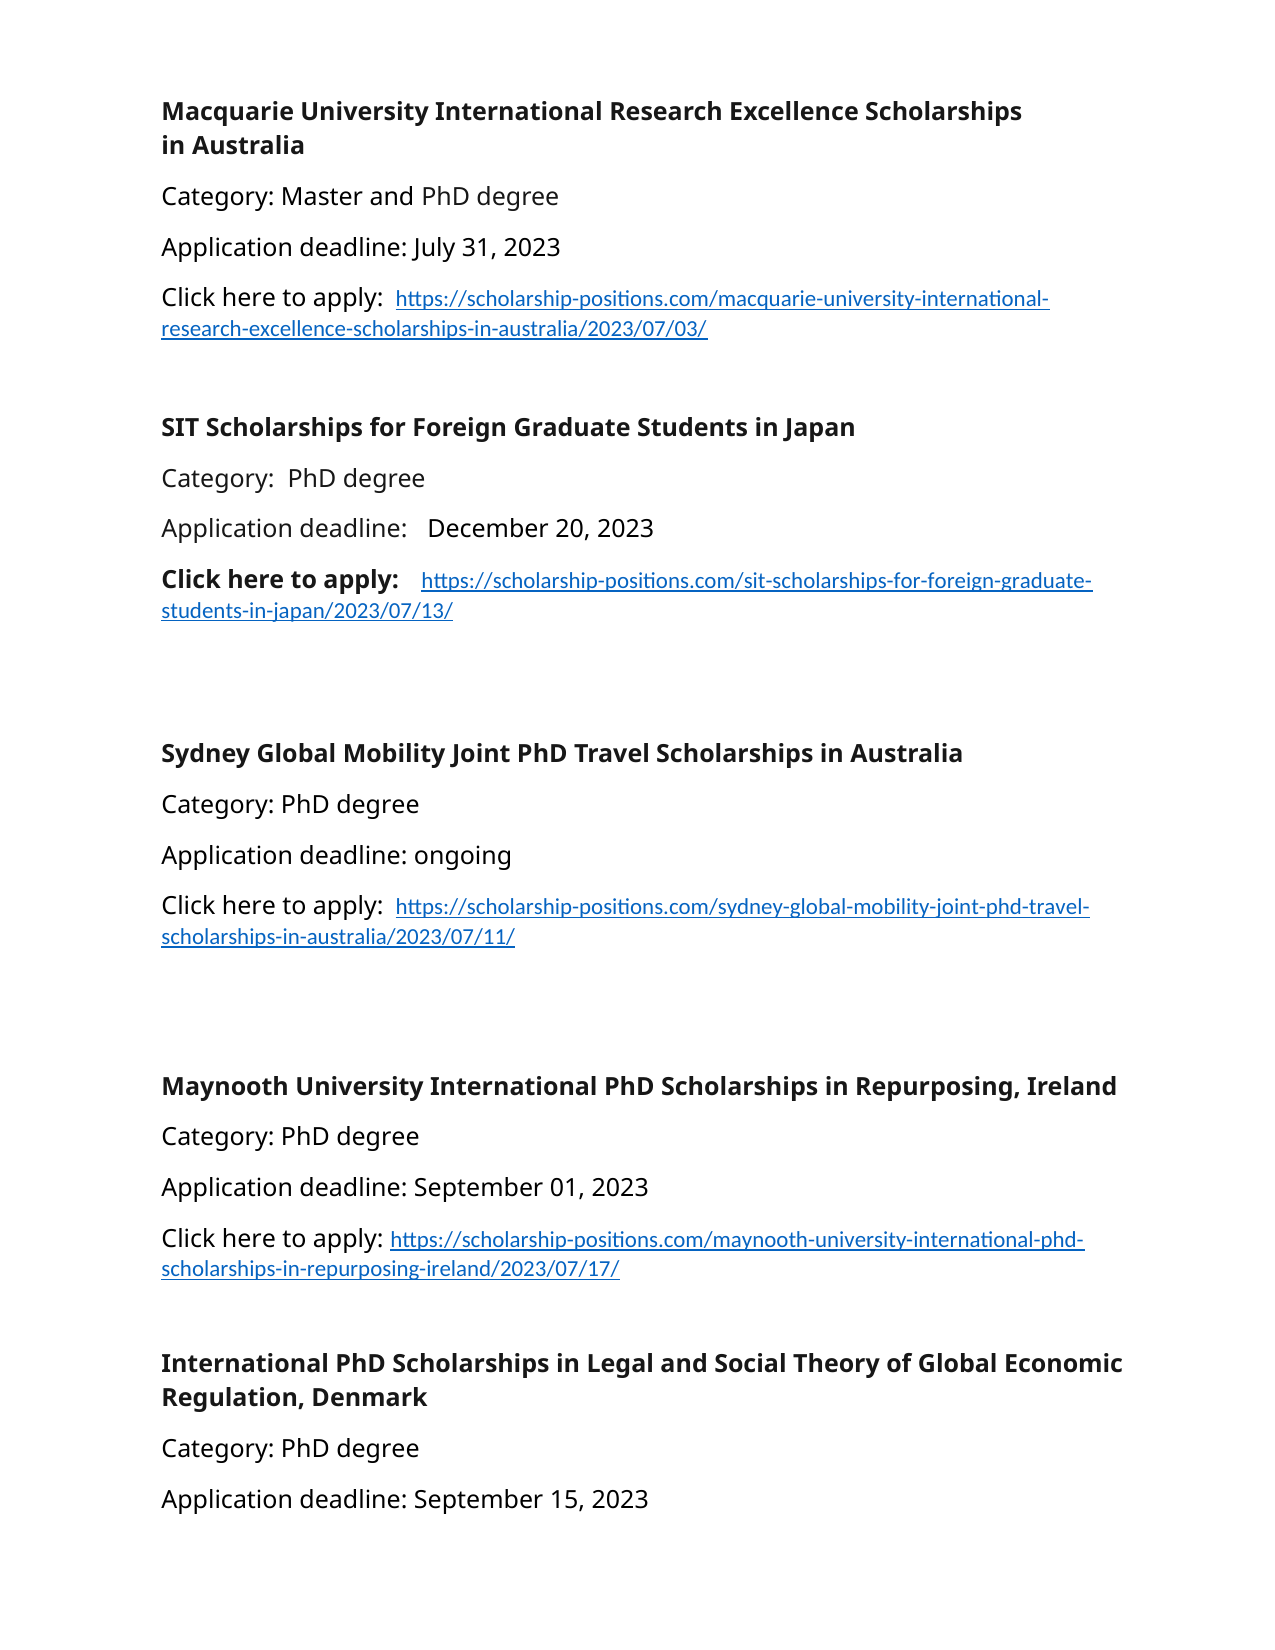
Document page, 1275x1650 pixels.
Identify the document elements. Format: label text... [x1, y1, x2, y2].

table_cell Category: PhD degree [150, 787, 1172, 837]
table_cell SIT Scholarships for Foreign Graduate Students in Japan [150, 410, 1172, 460]
table_cell Click here to apply: https://scholarship-positions.com/sydney-global-mobility-joint-phd-travel-scholarships-in-australia/2023/07/11/ [150, 888, 1172, 1017]
table_cell Click here to apply: https://scholarship-positions.com/sit-scholarships-for-foreign-graduate-students-in-japan/2023/07/13/ [150, 562, 1172, 736]
table_cell Application deadline: December 20, 2023 [150, 511, 1172, 562]
table_cell Application deadline: September 01, 2023 [150, 1170, 1209, 1220]
table_cell Click here to apply: https://scholarship-positions.com/maynooth-university-international-phd-scholarships-in-repurposing-ireland/2023/07/17/ [150, 1220, 1209, 1299]
table_cell Category: PhD degree [150, 1119, 1209, 1170]
table_cell Click here to apply: https://scholarship-positions.com/macquarie-university-international-research-excellence-scholarships-in-australia/2023/07/03/ [150, 280, 1136, 409]
table_cell Category: PhD degree [150, 460, 1172, 511]
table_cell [150, 1482, 1256, 1516]
table_cell Category: Master and PhD degree [150, 179, 1136, 229]
table_cell Category: PhD degree [150, 1431, 1256, 1482]
table_cell Application deadline: ongoing [150, 837, 1172, 888]
table_header International PhD Scholarships in Legal and Social Theory of Global Economic Regulation, Denmark [150, 1346, 1256, 1431]
table_header Macquarie University International Research Excellence Scholarships in Australia [150, 94, 1136, 178]
table_cell Application deadline: July 31, 2023 [150, 229, 1136, 280]
table_cell Sydney Global Mobility Joint PhD Travel Scholarships in Australia [150, 736, 1172, 787]
table_header Maynooth University International PhD Scholarships in Repurposing, Ireland [150, 1068, 1209, 1119]
